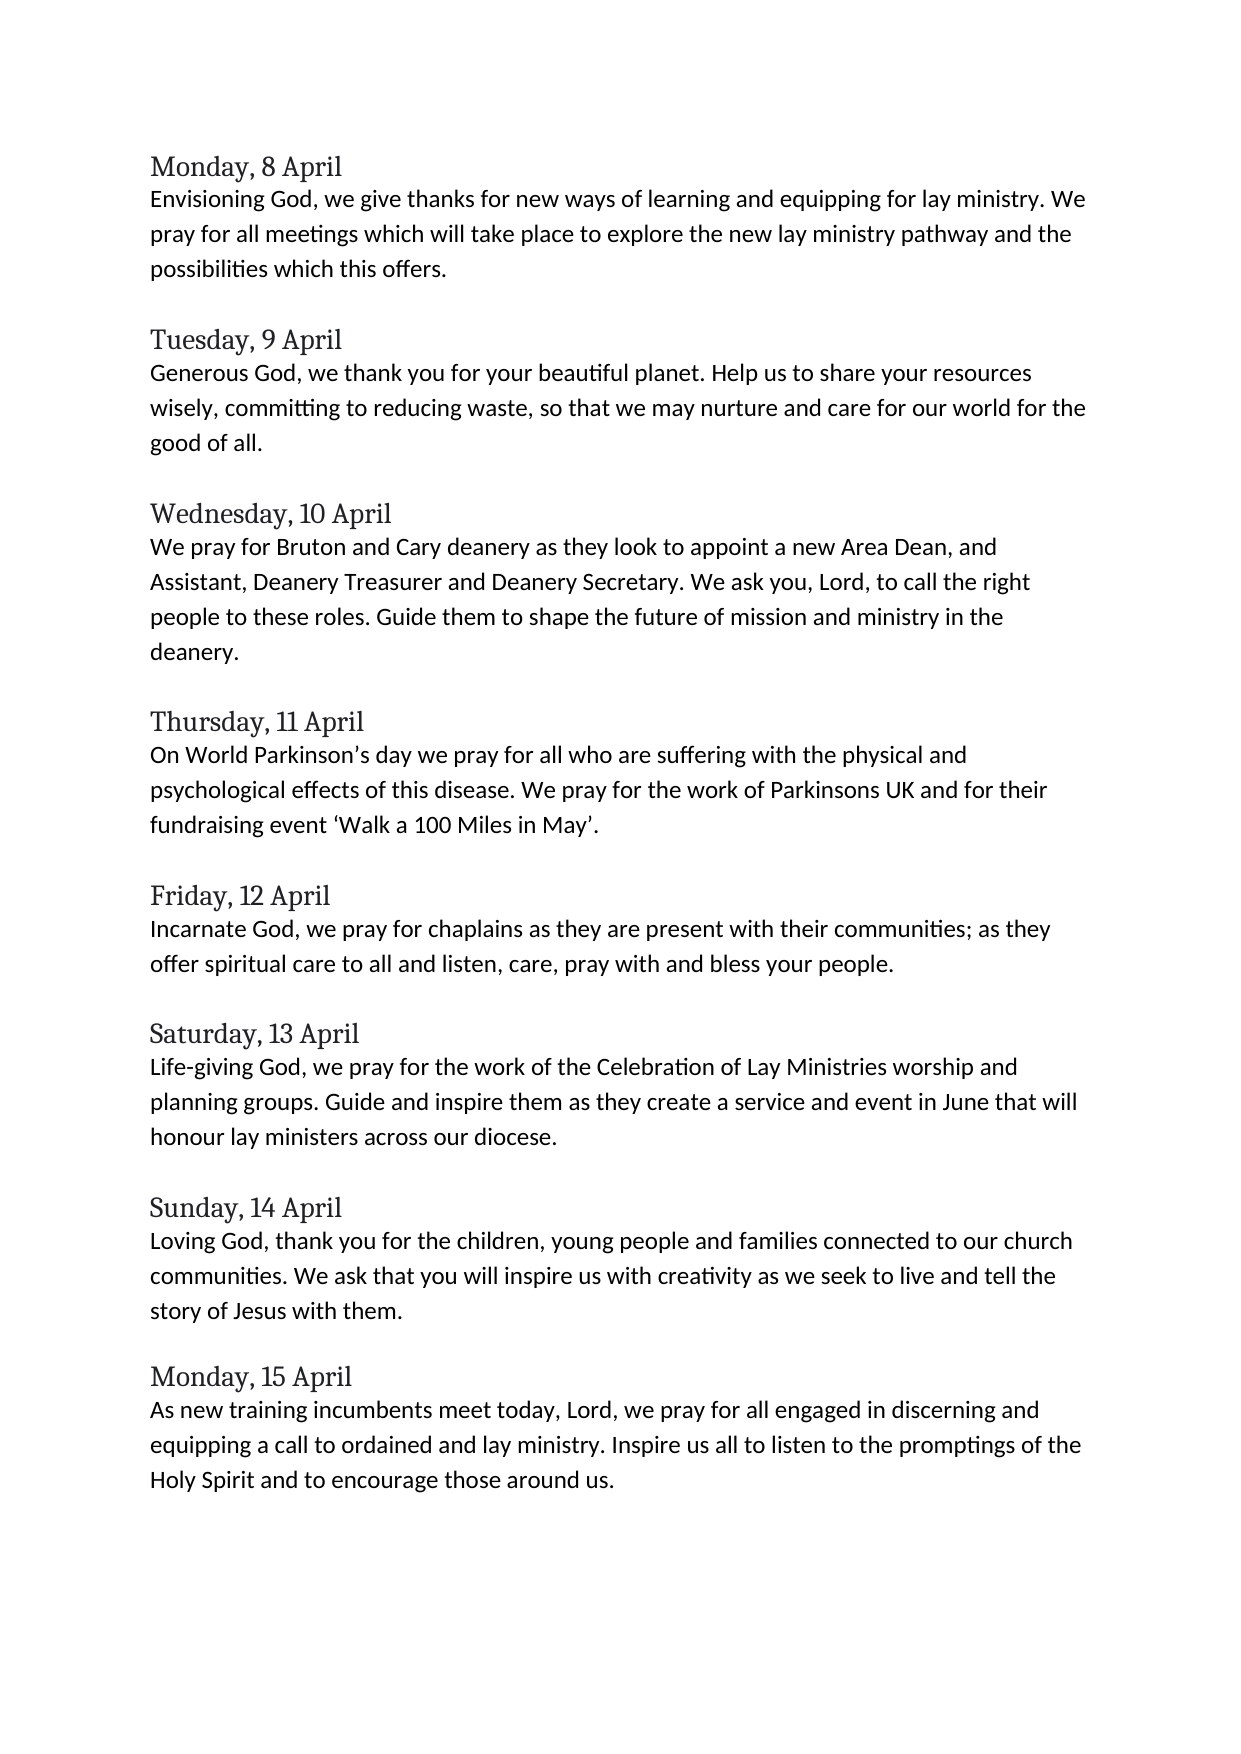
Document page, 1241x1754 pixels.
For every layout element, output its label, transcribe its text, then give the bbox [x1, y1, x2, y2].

subtitle Friday, 12 April [150, 879, 1090, 913]
subtitle Monday, 15 April [150, 1360, 1090, 1394]
subtitle Saturday, 13 April [150, 1018, 1090, 1051]
text Life-giving God, we pray for the work of the Celebration of Lay Ministries worship and planning groups. Guide and inspire them as they create a service and event in June that will honour lay ministers across our diocese. [150, 1051, 1090, 1152]
text Envisioning God, we give thanks for new ways of learning and equipping for lay ministry. We pray for all meetings which will take place to explore the new lay ministry pathway and the possibilities which this offers. [150, 183, 1090, 284]
text Generous God, we thank you for your beautiful planet. Help us to share your resources wisely, committing to reducing waste, so that we may nurture and care for our world for the good of all. [150, 357, 1090, 458]
text Loving God, thank you for the children, young people and families connected to our church communities. We ask that you will inspire us with creativity as we seek to live and tell the story of Jesus with them. [150, 1225, 1090, 1325]
text Incarnate God, we pray for chaplains as they are present with their communities; as they offer spiritual care to all and listen, care, pray with and bless your people. [150, 913, 1090, 978]
text On World Parkinson’s day we pray for all who are suffering with the physical and psychological effects of this disease. We pray for the work of Parkinsons UK and for their fundraising event ‘Walk a 100 Miles in May’. [150, 739, 1090, 840]
text We pray for Bruton and Cary deanery as they look to appoint a new Area Dean, and Assistant, Deanery Treasurer and Deanery Secretary. We ask you, Lord, to call the right people to these roles. Guide them to shape the future of mission and ministry in the deanery. [150, 531, 1090, 666]
text As new training incumbents meet today, Lord, we pray for all engaged in discerning and equipping a call to ordained and lay ministry. Inspire us all to listen to the promptings of the Holy Spirit and to encourage those around us. [150, 1394, 1090, 1494]
subtitle Tuesday, 9 April [150, 323, 1090, 357]
subtitle Monday, 8 April [150, 150, 1090, 183]
subtitle Sunday, 14 April [150, 1191, 1090, 1225]
subtitle Thursday, 11 April [150, 706, 1090, 739]
subtitle Wednesday, 10 April [150, 497, 1090, 531]
